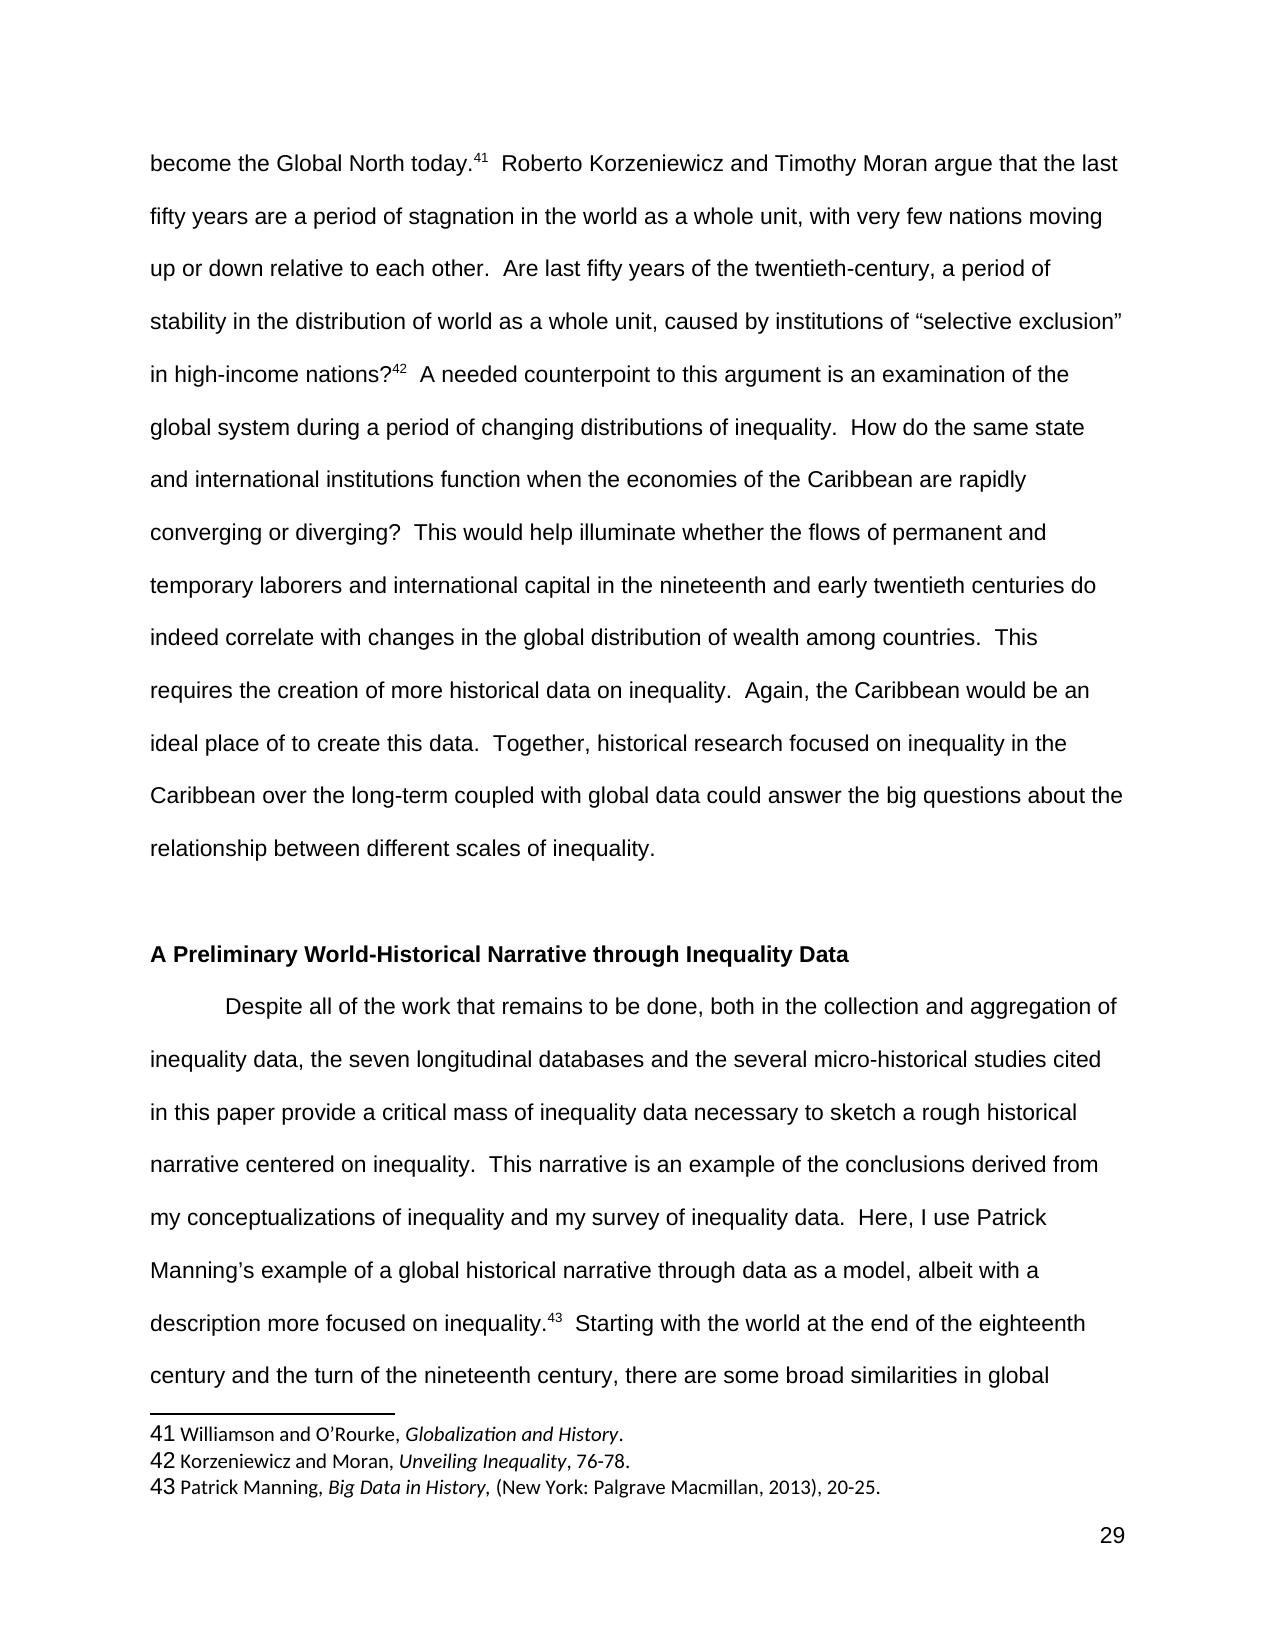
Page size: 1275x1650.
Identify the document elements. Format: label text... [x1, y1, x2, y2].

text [150, 150, 1125, 862]
text A Preliminary World-Historical Narrative through Inequality Data [150, 941, 1125, 967]
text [150, 993, 1125, 1389]
